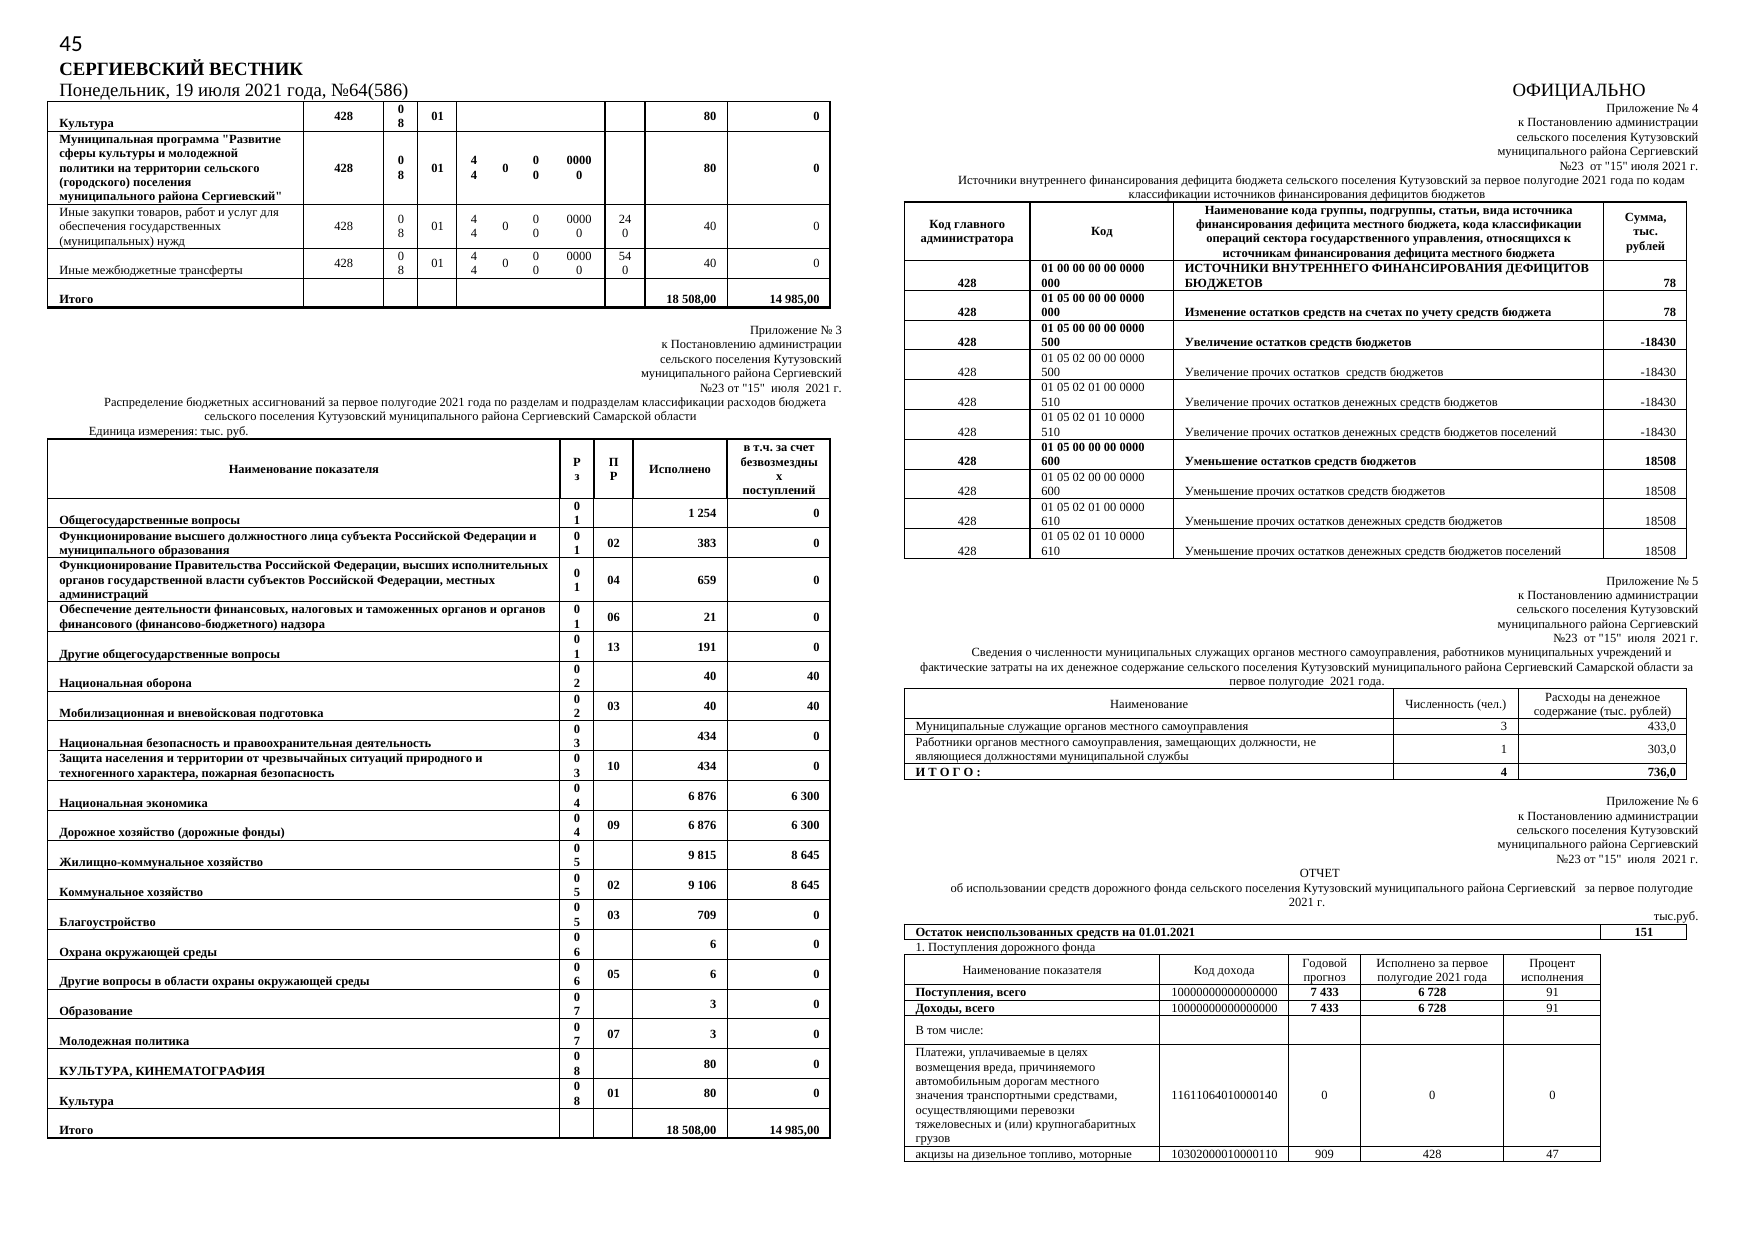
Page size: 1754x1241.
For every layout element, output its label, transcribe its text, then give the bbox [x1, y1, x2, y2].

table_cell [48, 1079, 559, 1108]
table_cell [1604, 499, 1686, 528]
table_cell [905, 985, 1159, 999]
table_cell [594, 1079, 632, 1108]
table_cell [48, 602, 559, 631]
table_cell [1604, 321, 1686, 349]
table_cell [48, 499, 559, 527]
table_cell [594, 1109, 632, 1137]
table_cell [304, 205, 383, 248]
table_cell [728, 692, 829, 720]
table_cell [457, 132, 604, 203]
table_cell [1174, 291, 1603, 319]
text сельского поселения Кутузовский [915, 602, 1698, 616]
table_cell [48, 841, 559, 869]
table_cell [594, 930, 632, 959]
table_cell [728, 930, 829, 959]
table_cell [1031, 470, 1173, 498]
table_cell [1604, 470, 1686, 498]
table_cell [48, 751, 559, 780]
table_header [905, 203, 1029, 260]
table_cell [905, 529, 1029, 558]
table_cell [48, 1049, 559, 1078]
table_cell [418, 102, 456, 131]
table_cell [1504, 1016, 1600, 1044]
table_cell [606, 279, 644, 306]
text №23 от "15" июля 2021 г. [915, 631, 1698, 645]
text №23 от "15" июля 2021 г. [59, 380, 842, 395]
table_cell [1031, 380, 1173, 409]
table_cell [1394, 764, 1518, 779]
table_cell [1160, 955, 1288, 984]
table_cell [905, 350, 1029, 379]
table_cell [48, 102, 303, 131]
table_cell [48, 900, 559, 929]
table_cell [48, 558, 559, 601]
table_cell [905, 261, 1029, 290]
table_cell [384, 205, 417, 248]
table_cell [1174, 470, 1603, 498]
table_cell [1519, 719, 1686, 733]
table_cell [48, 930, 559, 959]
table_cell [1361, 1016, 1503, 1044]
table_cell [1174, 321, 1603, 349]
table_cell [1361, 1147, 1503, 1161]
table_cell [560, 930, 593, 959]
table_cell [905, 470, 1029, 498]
text Приложение № 6 [915, 794, 1698, 808]
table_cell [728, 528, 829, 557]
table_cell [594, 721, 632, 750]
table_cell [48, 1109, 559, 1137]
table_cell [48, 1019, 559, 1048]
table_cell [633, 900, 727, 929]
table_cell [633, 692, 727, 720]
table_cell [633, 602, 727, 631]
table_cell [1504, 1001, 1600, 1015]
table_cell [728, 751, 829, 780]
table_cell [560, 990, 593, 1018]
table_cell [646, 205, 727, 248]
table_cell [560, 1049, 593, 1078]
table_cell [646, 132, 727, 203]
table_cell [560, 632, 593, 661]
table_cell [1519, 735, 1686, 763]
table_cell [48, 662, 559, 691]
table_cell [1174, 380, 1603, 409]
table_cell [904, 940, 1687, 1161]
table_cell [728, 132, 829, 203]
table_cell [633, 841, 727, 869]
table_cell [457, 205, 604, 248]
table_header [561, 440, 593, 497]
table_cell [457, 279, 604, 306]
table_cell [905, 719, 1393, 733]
text к Постановлению администрации [915, 588, 1698, 602]
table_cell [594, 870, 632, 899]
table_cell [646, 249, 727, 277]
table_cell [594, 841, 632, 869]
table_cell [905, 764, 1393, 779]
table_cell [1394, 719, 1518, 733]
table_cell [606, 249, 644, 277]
text к Постановлению администрации [915, 115, 1698, 129]
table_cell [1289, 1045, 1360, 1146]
text ОТЧЕТ [915, 866, 1698, 880]
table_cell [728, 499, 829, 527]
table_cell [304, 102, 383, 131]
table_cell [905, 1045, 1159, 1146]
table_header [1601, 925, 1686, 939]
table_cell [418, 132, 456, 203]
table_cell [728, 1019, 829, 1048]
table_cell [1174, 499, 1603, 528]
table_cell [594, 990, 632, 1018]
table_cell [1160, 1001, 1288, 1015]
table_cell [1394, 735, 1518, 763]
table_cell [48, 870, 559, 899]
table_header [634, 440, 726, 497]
text №23 от "15" июля 2021 г. [915, 852, 1698, 866]
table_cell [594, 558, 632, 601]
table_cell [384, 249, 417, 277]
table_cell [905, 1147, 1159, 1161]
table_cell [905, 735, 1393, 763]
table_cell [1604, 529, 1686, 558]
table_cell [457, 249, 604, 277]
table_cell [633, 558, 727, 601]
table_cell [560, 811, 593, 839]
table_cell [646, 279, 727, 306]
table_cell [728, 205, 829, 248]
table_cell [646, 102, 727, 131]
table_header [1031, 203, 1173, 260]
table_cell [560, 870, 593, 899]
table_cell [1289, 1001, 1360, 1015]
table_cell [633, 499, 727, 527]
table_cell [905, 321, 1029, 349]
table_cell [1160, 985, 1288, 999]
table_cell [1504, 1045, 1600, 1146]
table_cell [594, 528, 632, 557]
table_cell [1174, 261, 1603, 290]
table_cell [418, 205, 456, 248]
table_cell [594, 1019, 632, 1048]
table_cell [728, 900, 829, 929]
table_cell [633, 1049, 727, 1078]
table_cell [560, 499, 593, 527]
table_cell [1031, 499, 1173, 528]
text Приложение № 4 [915, 101, 1698, 115]
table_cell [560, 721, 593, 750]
text сельского поселения Кутузовский [915, 823, 1698, 837]
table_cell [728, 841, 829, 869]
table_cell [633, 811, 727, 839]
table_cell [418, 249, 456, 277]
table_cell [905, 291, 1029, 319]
text муниципального района Сергиевский [915, 144, 1698, 158]
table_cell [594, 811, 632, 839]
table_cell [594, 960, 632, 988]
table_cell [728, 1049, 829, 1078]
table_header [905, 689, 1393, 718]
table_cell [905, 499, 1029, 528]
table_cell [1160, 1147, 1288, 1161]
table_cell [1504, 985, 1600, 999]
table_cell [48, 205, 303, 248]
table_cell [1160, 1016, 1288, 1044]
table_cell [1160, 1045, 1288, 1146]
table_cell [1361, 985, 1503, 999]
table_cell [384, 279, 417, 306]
text сельского поселения Кутузовский [59, 352, 842, 366]
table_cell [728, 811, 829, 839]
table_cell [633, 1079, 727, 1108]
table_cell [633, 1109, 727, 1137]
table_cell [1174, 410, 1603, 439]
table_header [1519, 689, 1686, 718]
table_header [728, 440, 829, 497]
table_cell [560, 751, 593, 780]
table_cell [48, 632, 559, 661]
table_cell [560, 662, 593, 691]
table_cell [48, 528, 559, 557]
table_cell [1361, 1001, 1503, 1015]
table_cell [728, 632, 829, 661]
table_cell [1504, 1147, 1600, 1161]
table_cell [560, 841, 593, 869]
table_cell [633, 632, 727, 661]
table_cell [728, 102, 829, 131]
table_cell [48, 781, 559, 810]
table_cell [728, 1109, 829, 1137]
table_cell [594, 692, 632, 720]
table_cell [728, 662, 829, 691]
text Приложение № 3 [59, 323, 842, 337]
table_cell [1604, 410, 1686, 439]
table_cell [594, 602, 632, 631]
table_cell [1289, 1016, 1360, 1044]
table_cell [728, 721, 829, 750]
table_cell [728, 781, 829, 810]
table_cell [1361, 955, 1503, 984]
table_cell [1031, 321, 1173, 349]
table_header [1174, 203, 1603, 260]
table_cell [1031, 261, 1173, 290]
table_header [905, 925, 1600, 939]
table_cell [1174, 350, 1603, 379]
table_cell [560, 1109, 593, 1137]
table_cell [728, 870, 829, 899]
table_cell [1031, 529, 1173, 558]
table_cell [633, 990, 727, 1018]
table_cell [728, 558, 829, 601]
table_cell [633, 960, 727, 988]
text Единица измерения: тыс. руб. [59, 423, 842, 438]
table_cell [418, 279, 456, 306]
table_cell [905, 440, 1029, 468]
text к Постановлению администрации [915, 808, 1698, 823]
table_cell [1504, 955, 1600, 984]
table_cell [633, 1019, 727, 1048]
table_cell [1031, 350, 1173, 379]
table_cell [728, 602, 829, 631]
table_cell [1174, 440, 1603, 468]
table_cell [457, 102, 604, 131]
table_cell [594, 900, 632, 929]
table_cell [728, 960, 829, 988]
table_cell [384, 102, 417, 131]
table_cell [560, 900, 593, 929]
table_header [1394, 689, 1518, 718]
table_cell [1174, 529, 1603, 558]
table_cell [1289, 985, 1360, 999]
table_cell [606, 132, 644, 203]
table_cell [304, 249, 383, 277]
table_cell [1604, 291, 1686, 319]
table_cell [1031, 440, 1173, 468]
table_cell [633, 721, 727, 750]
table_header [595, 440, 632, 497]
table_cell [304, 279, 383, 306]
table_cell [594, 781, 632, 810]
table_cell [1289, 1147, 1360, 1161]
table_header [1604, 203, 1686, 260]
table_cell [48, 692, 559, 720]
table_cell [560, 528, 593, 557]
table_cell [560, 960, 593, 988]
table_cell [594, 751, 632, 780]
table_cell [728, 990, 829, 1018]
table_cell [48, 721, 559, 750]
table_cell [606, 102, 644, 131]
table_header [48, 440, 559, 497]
text Приложение № 5 [915, 573, 1698, 588]
text муниципального района Сергиевский [915, 837, 1698, 852]
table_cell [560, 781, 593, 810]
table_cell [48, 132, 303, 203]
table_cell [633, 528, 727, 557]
text муниципального района Сергиевский [59, 366, 842, 380]
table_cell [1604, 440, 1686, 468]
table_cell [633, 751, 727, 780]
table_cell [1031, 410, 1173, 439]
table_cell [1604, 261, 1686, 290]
text сельского поселения Кутузовский [915, 129, 1698, 144]
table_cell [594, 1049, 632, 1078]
text тыс.руб. [915, 909, 1698, 923]
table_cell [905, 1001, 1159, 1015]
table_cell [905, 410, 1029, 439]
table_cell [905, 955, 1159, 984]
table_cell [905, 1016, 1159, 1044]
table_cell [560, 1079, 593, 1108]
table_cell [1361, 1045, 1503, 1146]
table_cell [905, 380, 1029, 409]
text об использовании средств дорожного фонда сельского поселения Кутузовский муниципального района Сергиевский за первое полугодие 2021 г. [915, 880, 1698, 909]
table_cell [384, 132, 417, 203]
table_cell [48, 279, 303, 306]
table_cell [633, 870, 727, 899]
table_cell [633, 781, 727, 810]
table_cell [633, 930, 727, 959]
text №23 от "15" июля 2021 г. [915, 158, 1698, 173]
text к Постановлению администрации [59, 337, 842, 352]
text муниципального района Сергиевский [915, 616, 1698, 631]
text Сведения о численности муниципальных служащих органов местного самоуправления, работников муниципальных учреждений и фактические затраты на их денежное содержание сельского поселения Кутузовский муниципального района Сергиевский Самарской области за первое полугодие 2021 года. [915, 645, 1698, 688]
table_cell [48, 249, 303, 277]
text Распределение бюджетных ассигнований за первое полугодие 2021 года по разделам и подразделам классификации расходов бюджета сельского поселения Кутузовский муниципального района Сергиевский Самарской области [59, 395, 842, 423]
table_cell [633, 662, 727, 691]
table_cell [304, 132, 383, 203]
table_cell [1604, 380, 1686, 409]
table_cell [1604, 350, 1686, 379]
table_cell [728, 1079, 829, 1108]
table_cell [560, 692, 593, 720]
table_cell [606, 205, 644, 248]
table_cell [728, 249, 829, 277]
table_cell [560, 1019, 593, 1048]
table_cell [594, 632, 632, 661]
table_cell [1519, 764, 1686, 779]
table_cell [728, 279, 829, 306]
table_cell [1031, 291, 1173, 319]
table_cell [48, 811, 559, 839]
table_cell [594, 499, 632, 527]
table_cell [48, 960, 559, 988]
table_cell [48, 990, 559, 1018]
text Источники внутреннего финансирования дефицита бюджета сельского поселения Кутузовский за первое полугодие 2021 года по кодам классификации источников финансирования дефицитов бюджетов [915, 173, 1698, 201]
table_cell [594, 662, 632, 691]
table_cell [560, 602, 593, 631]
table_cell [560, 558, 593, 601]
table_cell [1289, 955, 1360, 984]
